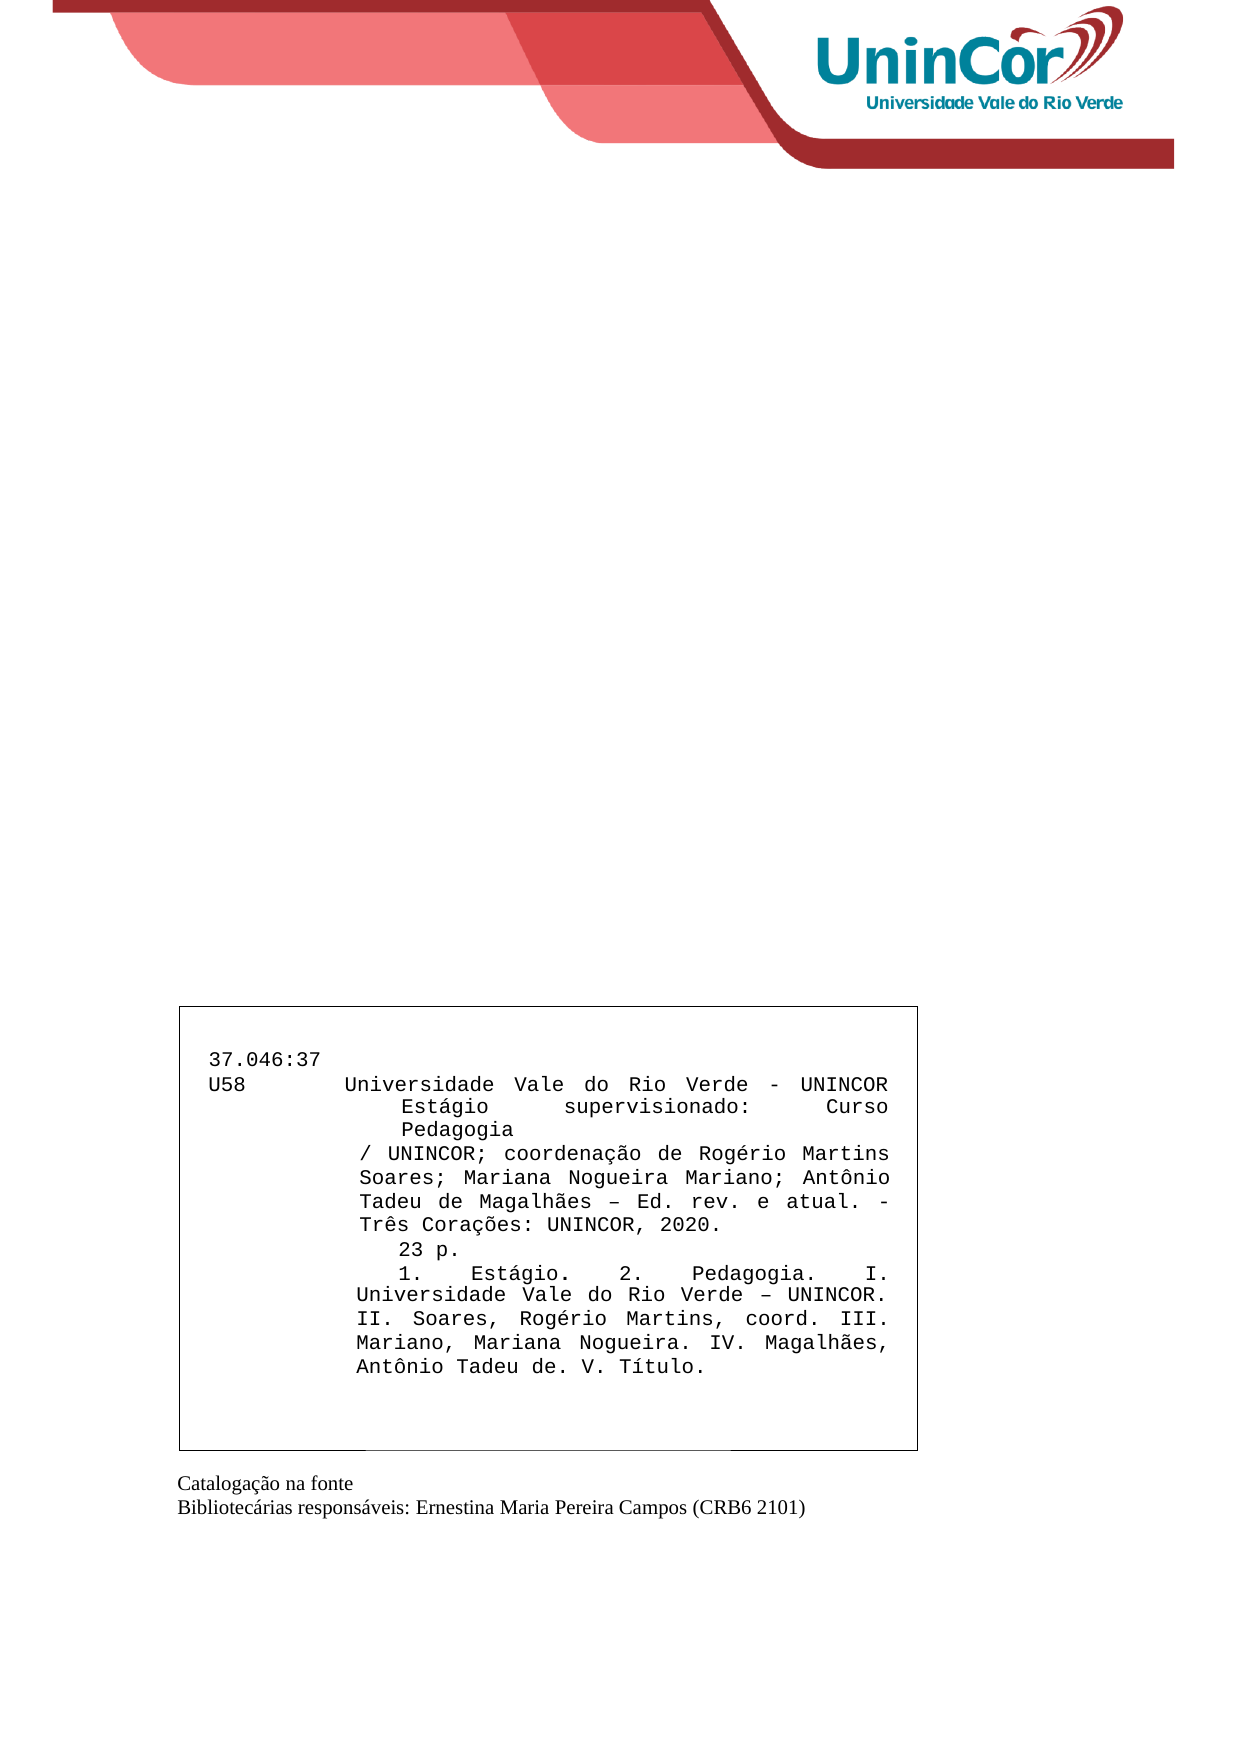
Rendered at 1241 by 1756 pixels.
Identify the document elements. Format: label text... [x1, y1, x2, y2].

picture [52, 0, 1175, 169]
text Catalogação na fonte [177, 1471, 1186, 1495]
text Bibliotecárias responsáveis: Ernestina Maria Pereira Campos (CRB6 2101) [177, 1495, 1186, 1519]
